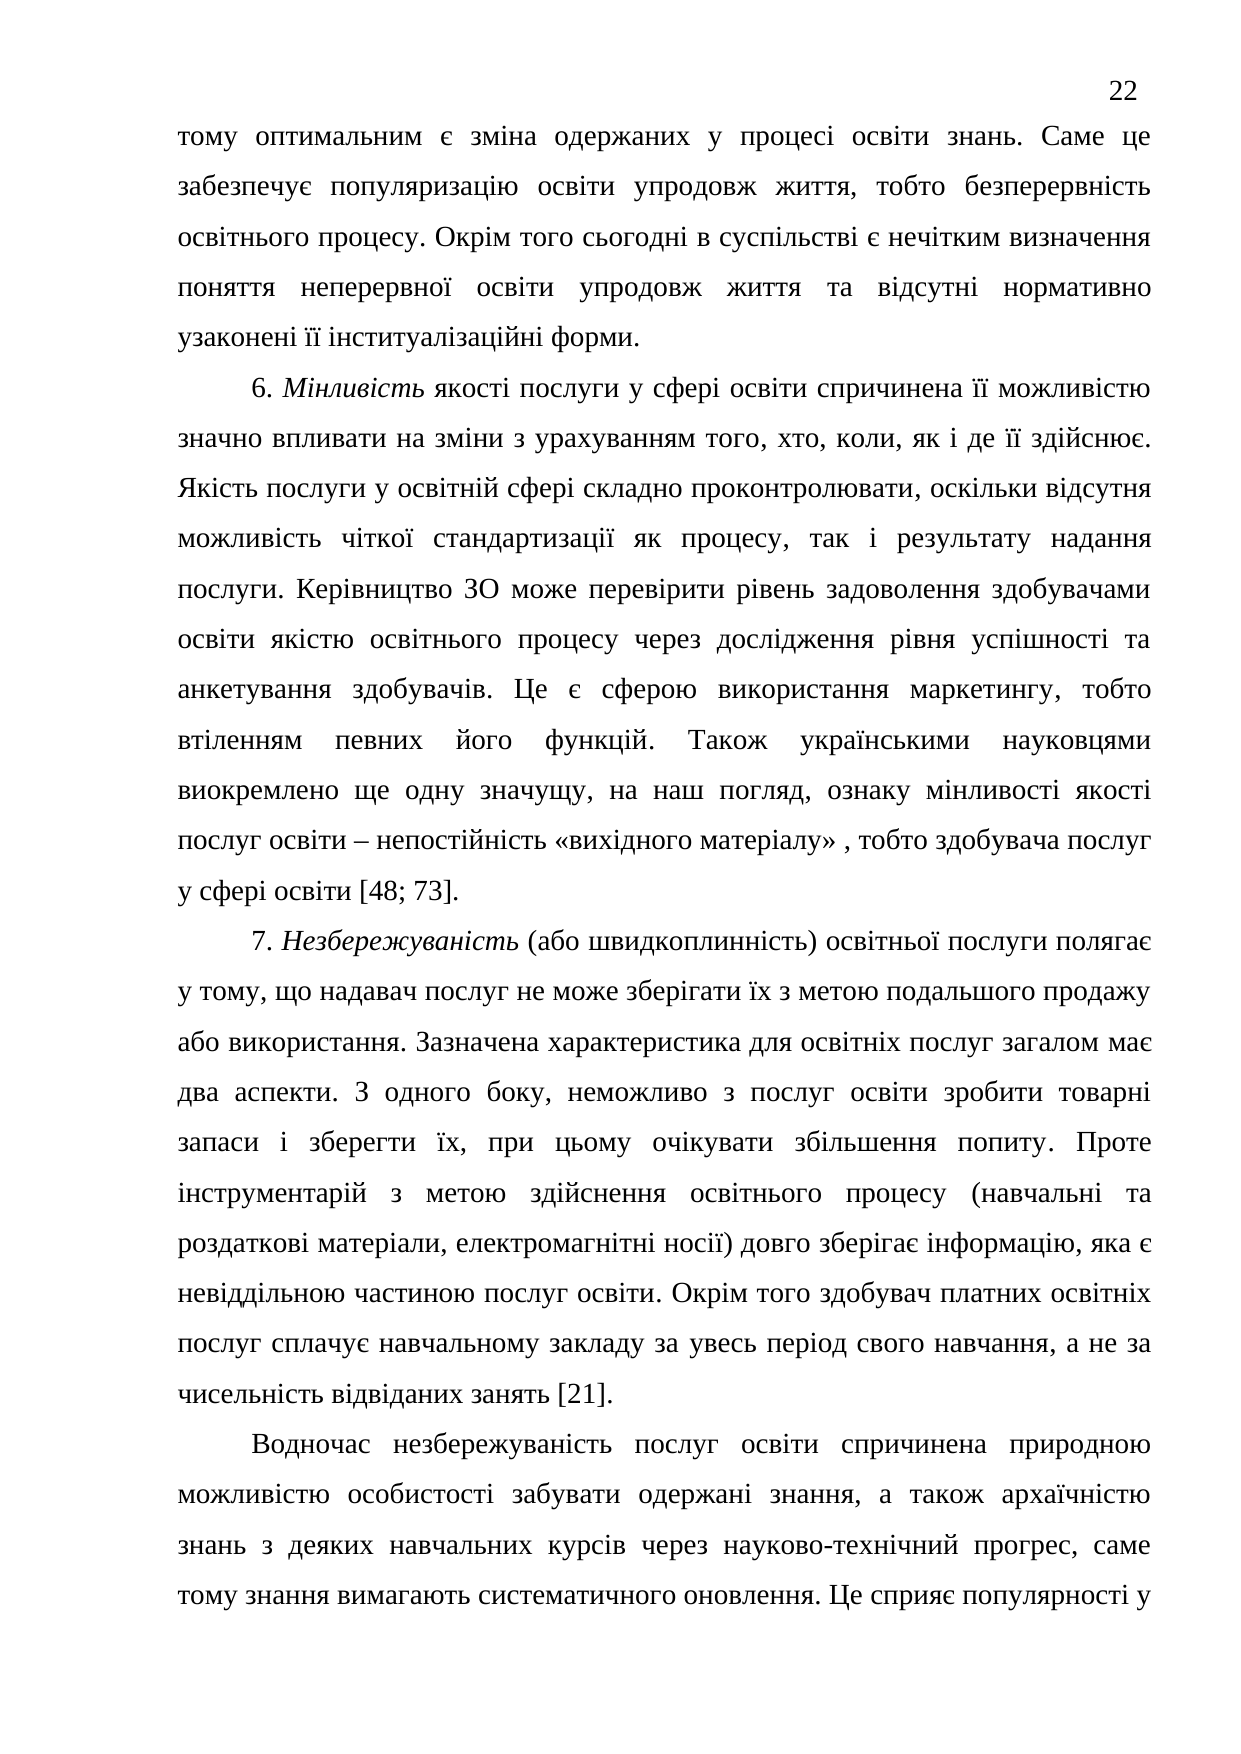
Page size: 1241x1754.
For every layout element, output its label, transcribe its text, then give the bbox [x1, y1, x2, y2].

text 6. Мінливість якості послуги у сфері освіти спричинена її можливістю значно впливати на зміни з урахуванням того, хто, коли, як і де її здійснює. Якість послуги у освітній сфері складно проконтролювати, оскільки відсутня можливість чіткої стандартизації як процесу, так і результату надання послуги. Керівництво ЗО може перевірити рівень задоволення здобувачами освіти якістю освітнього процесу через дослідження рівня успішності та анкетування здобувачів. Це є сферою використання маркетингу, тобто втіленням певних його функцій. Також українськими науковцями виокремлено ще одну значущу, на наш погляд, ознаку мінливості якості послуг освіти – непостійність «вихідного матеріалу» , тобто здобувача послуг у сфері освіти [48; 73]. [177, 370, 1152, 906]
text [177, 1426, 1152, 1611]
text 7. Незбережуваність (або швидкоплинність) освітньої послуги полягає у тому, що надавач послуг не може зберігати їх з метою подальшого продажу або використання. Зазначена характеристика для освітніх послуг загалом має два аспекти. З одного боку, неможливо з послуг освіти зробити товарні запаси і зберегти їх, при цьому очікувати збільшення попиту. Проте інструментарій з метою здійснення освітнього процесу (навчальні та роздаткові матеріали, електромагнітні носії) довго зберігає інформацію, яка є невіддільною частиною послуг освіти. Окрім того здобувач платних освітніх послуг сплачує навчальному закладу за увесь період свого навчання, а не за чисельність відвіданих занять [21]. [177, 923, 1152, 1409]
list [177, 118, 1152, 353]
